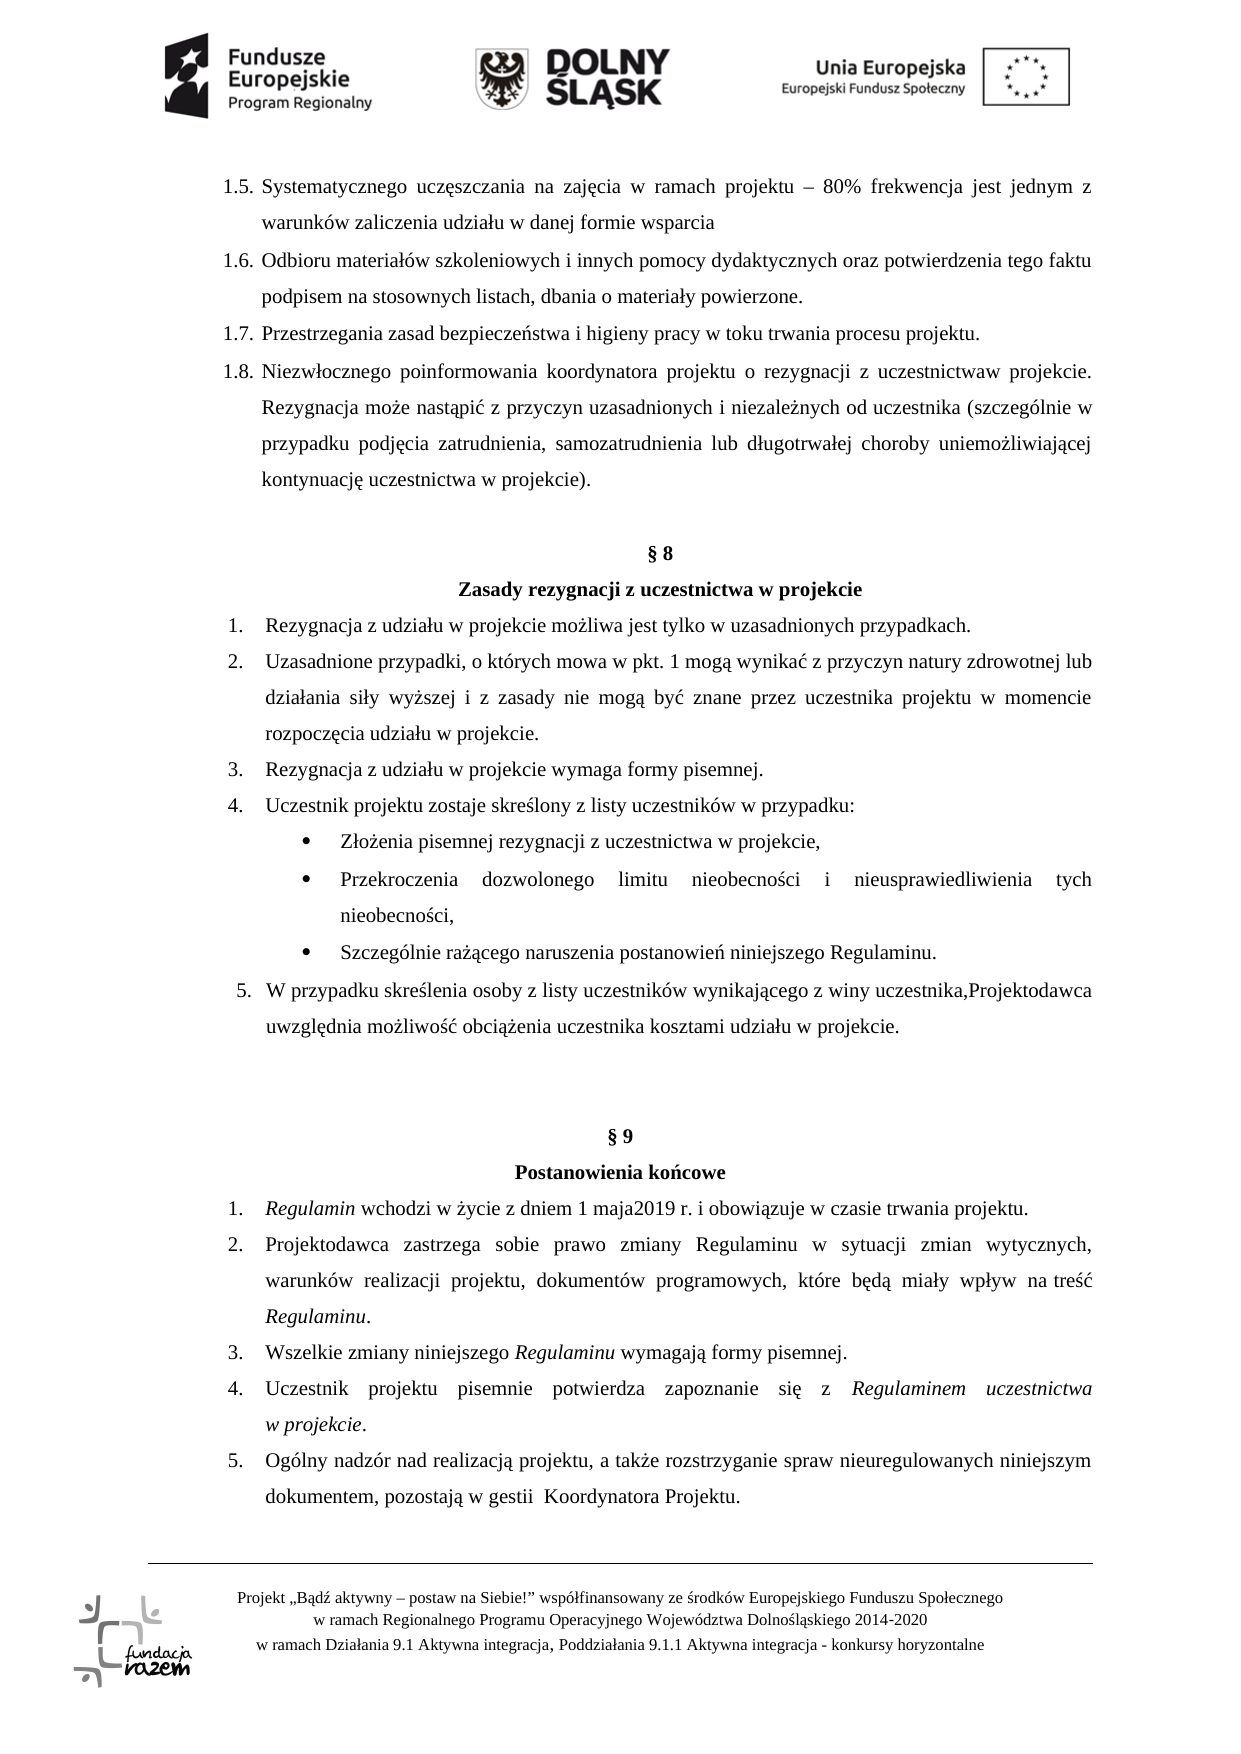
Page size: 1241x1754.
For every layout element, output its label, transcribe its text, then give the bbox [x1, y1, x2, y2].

picture [73, 1595, 193, 1688]
text Postanowienia końcowe [148, 1159, 1093, 1184]
text Zasady rezygnacji z uczestnictwa w projekcie [228, 577, 1093, 601]
list Szczególnie rażącego naruszenia postanowień niniejszego Regulaminu. [303, 940, 1093, 964]
picture [147, 29, 1092, 124]
list Uczestnik projektu pisemnie potwierdza zapoznanie się z Regulaminem uczestnictwa w projekcie. [228, 1376, 1093, 1436]
list Rezygnacja z udziału w projekcie wymaga formy pisemnej. [228, 757, 1093, 781]
list Wszelkie zmiany niniejszego Regulaminu wymagają formy pisemnej. [228, 1340, 1093, 1364]
list Uzasadnione przypadki, o których mowa w pkt. 1 mogą wynikać z przyczyn natury zdrowotnej lub działania siły wyższej i z zasady nie mogą być znane przez uczestnika projektu w momencie rozpoczęcia udziału w projekcie. [228, 649, 1093, 745]
list Przekroczenia dozwolonego limitu nieobecności i nieusprawiedliwienia tych nieobecności, [303, 867, 1093, 927]
list Systematycznego uczęszczania na zajęcia w ramach projektu – 80% frekwencja jest jednym z warunków zaliczenia udziału w danej formie wsparcia [223, 174, 1093, 234]
list Regulamin wchodzi w życie z dniem 1 maja2019 r. i obowiązuje w czasie trwania projektu. [228, 1196, 1093, 1220]
list Rezygnacja z udziału w projekcie możliwa jest tylko w uzasadnionych przypadkach. [228, 613, 1093, 637]
list Niezwłocznego poinformowania koordynatora projektu o rezygnacji z uczestnictwaw projekcie. Rezygnacja może nastąpić z przyczyn uzasadnionych i niezależnych od uczestnika (szczególnie w przypadku podjęcia zatrudnienia, samozatrudnienia lub długotrwałej choroby uniemożliwiającej kontynuację uczestnictwa w projekcie). [223, 359, 1093, 491]
list Przestrzegania zasad bezpieczeństwa i higieny pracy w toku trwania procesu projektu. [223, 321, 1093, 345]
list W przypadku skreślenia osoby z listy uczestników wynikającego z winy uczestnika,Projektodawca uwzględnia możliwość obciążenia uczestnika kosztami udziału w projekcie. [236, 978, 1093, 1038]
list Odbioru materiałów szkoleniowych i innych pomocy dydaktycznych oraz potwierdzenia tego faktu podpisem na stosownych listach, dbania o materiały powierzone. [223, 248, 1093, 308]
list Projektodawca zastrzega sobie prawo zmiany Regulaminu w sytuacji zmian wytycznych, warunków realizacji projektu, dokumentów programowych, które będą miały wpływ na treść Regulaminu. [228, 1232, 1093, 1328]
text § 8 [228, 541, 1093, 565]
text § 9 [148, 1123, 1093, 1148]
list Ogólny nadzór nad realizacją projektu, a także rozstrzyganie spraw nieuregulowanych niniejszym dokumentem, pozostają w gestii Koordynatora Projektu. [228, 1448, 1093, 1508]
list Złożenia pisemnej rezygnacji z uczestnictwa w projekcie, [303, 829, 1093, 853]
list Uczestnik projektu zostaje skreślony z listy uczestników w przypadku: [228, 793, 1093, 817]
